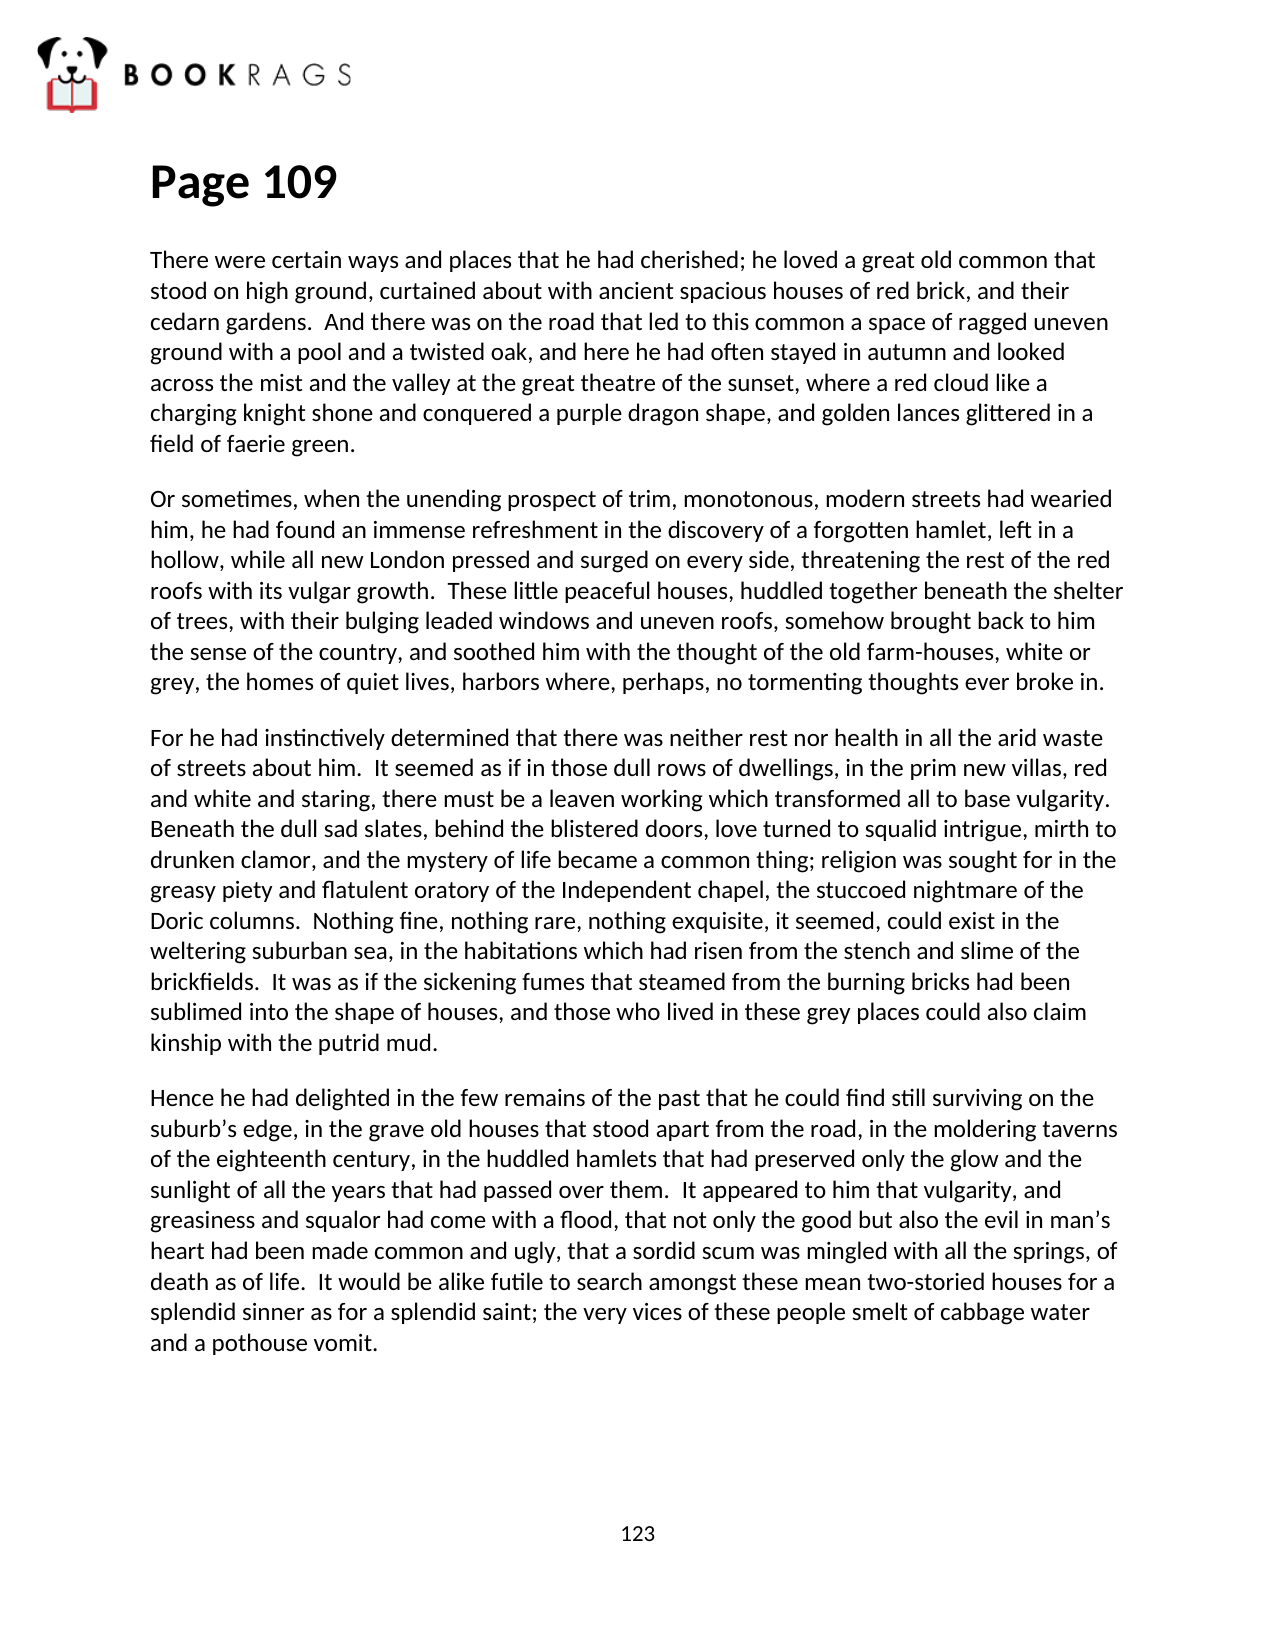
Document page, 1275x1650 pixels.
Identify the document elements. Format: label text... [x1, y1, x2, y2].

text Hence he had delighted in the few remains of the past that he could find still surviving on the suburb’s edge, in the grave old houses that stood apart from the road, in the moldering taverns of the eighteenth century, in the huddled hamlets that had preserved only the glow and the sunlight of all the years that had passed over them. It appeared to him that vulgarity, and greasiness and squalor had come with a flood, that not only the good but also the evil in man’s heart had been made common and ugly, that a sordid scum was mingled with all the springs, of death as of life. It would be alike futile to search amongst these mean two-storied houses for a splendid sinner as for a splendid saint; the very vices of these people smelt of cabbage water and a pothouse vomit. [150, 1083, 1125, 1357]
text There were certain ways and places that he had cherished; he loved a great old common that stood on high ground, curtained about with ancient spacious houses of red brick, and their cedarn gardens. And there was on the road that led to this common a space of ragged uneven ground with a pool and a twisted oak, and here he had often stayed in autumn and looked across the mist and the valley at the great theatre of the sunset, where a red cloud like a charging knight shone and conquered a purple dragon shape, and golden lances glittered in a field of faerie green. [150, 244, 1125, 458]
picture [37, 37, 351, 113]
text Or sometimes, when the unending prospect of trim, monotonous, modern streets had wearied him, he had found an immense refreshment in the discovery of a forgotten hamlet, left in a hollow, while all new London pressed and surged on every side, threatening the rest of the red roofs with its vulgar growth. These little peaceful houses, huddled together beneath the shelter of trees, with their bulging leaded windows and uneven roofs, somehow brought back to him the sense of the country, and soothed him with the thought of the old farm-houses, white or grey, the homes of quiet lives, harbors where, perhaps, no tormenting thoughts ever broke in. [150, 483, 1125, 697]
text For he had instinctively determined that there was neither rest nor health in all the arid waste of streets about him. It seemed as if in those dull rows of dwellings, in the prim new villas, red and white and staring, there must be a leaven working which transformed all to base vulgarity. Beneath the dull sad slates, behind the blistered doors, love turned to squalid intrigue, mirth to drunken clamor, and the mystery of life became a common thing; religion was sought for in the greasy piety and flatulent oratory of the Independent chapel, the stuccoed nightmare of the Doric columns. Nothing fine, nothing rare, nothing exquisite, it seemed, could exist in the weltering suburban sea, in the habitations which had risen from the stench and slime of the brickfields. It was as if the sickening fumes that steamed from the burning bricks had been sublimed into the shape of houses, and those who lived in these grey places could also claim kinship with the putrid mud. [150, 722, 1125, 1058]
text Page 109 [150, 150, 1125, 211]
